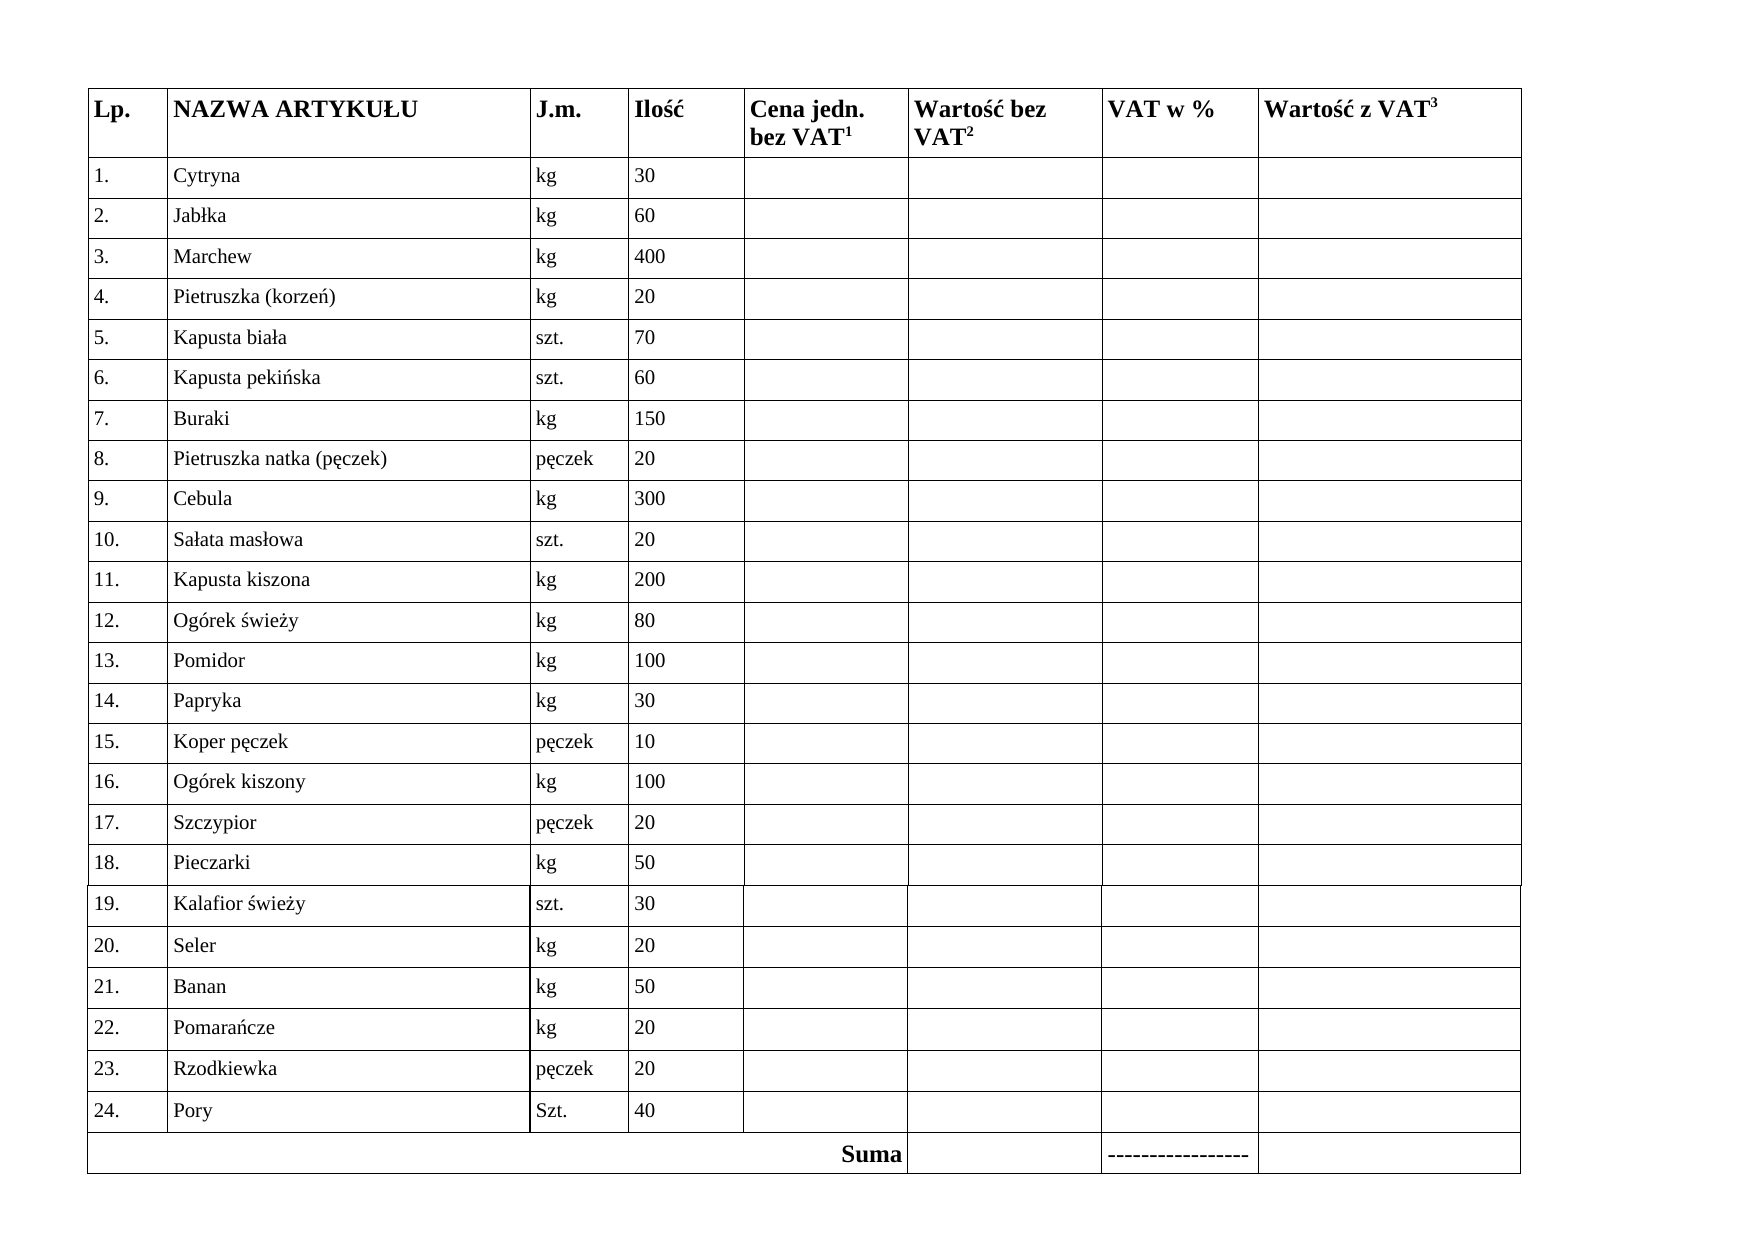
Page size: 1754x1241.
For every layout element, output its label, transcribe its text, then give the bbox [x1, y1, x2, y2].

table_cell 5. [89, 320, 167, 359]
table_cell Rzodkiewka [168, 1051, 529, 1091]
table_cell 24. [88, 1092, 167, 1132]
table_cell szt. [531, 320, 628, 359]
table_cell Kalafior świeży [168, 886, 529, 926]
table_cell 13. [89, 643, 167, 682]
table_cell 21. [88, 968, 167, 1008]
table_cell [1259, 1009, 1520, 1049]
table_cell [909, 603, 1102, 642]
table_cell [1259, 643, 1521, 682]
table_header Cena jedn. bez VAT1 [745, 89, 908, 157]
table_cell kg [531, 199, 628, 238]
table_cell kg [531, 643, 628, 682]
table_cell [1102, 1009, 1258, 1049]
table_cell [744, 1009, 907, 1049]
table_cell [908, 886, 1101, 926]
table_cell Pory [168, 1092, 529, 1132]
table_cell 30 [629, 886, 743, 926]
table_cell [745, 845, 908, 884]
table_cell 20 [629, 522, 744, 561]
table_cell Seler [168, 927, 529, 967]
table_cell [1259, 401, 1521, 440]
table_cell Szt. [531, 1092, 628, 1132]
table_cell Pomidor [168, 643, 530, 682]
table_cell Papryka [168, 684, 530, 723]
table_cell [908, 1092, 1101, 1132]
table_cell [744, 886, 907, 926]
table_cell [1259, 522, 1521, 561]
table_cell [1259, 481, 1521, 521]
table_cell [1259, 562, 1521, 602]
table_cell [744, 1092, 907, 1132]
table_cell [1103, 401, 1258, 440]
table_cell kg [531, 764, 628, 804]
table_cell 10 [629, 724, 744, 763]
table_cell [908, 968, 1101, 1008]
table_cell 20 [629, 805, 744, 844]
table_cell 60 [629, 360, 744, 399]
table_cell [909, 320, 1102, 359]
table_cell [1102, 1051, 1258, 1091]
table_cell 50 [629, 845, 744, 884]
table_cell 15. [89, 724, 167, 763]
table_cell 3. [89, 239, 167, 278]
table_cell [1259, 1051, 1520, 1091]
table_cell [744, 1051, 907, 1091]
table_cell Pomarańcze [168, 1009, 529, 1049]
table_cell 11. [89, 562, 167, 602]
table_cell 30 [629, 684, 744, 723]
table_cell [1103, 764, 1258, 804]
table_cell [909, 684, 1102, 723]
table_cell kg [531, 562, 628, 602]
table_cell 100 [629, 764, 744, 804]
table_cell [1259, 927, 1520, 967]
table_cell pęczek [531, 441, 628, 480]
table_cell 23. [88, 1051, 167, 1091]
table_cell [1259, 968, 1520, 1008]
table_cell [745, 481, 908, 521]
table_cell Kapusta kiszona [168, 562, 530, 602]
table_cell 20 [629, 1009, 743, 1049]
table_cell kg [531, 158, 628, 197]
table_cell 7. [89, 401, 167, 440]
table_cell 150 [629, 401, 744, 440]
table_cell 20 [629, 1051, 743, 1091]
table_cell [909, 764, 1102, 804]
table_cell kg [531, 603, 628, 642]
table_cell 14. [89, 684, 167, 723]
table_cell [745, 643, 908, 682]
table_cell Kapusta pekińska [168, 360, 530, 399]
table_cell szt. [531, 522, 628, 561]
table_cell kg [531, 927, 628, 967]
table_cell kg [531, 684, 628, 723]
table_cell 50 [629, 968, 743, 1008]
table_cell [1103, 441, 1258, 480]
table_cell 100 [629, 643, 744, 682]
table_cell 60 [629, 199, 744, 238]
table_cell [1103, 684, 1258, 723]
table_cell kg [531, 1009, 628, 1049]
table_cell [1103, 562, 1258, 602]
table_cell [745, 805, 908, 844]
table_cell 20 [629, 927, 743, 967]
table_cell [1103, 481, 1258, 521]
table_cell [745, 199, 908, 238]
table_cell [909, 643, 1102, 682]
table_cell [1259, 360, 1521, 399]
table_cell [909, 562, 1102, 602]
table_cell kg [531, 845, 628, 884]
table_cell [1259, 441, 1521, 480]
table_cell Pietruszka (korzeń) [168, 279, 530, 319]
table_cell [909, 481, 1102, 521]
table_cell [1259, 158, 1521, 197]
table_cell 1. [89, 158, 167, 197]
table_cell [744, 968, 907, 1008]
table_cell 18. [89, 845, 167, 884]
table_cell [909, 805, 1102, 844]
table_cell [1259, 320, 1521, 359]
table_cell [1103, 158, 1258, 197]
table_cell 2. [89, 199, 167, 238]
table_cell Cytryna [168, 158, 530, 197]
table_cell kg [531, 968, 628, 1008]
table_cell [1259, 684, 1521, 723]
table_header Lp. [89, 89, 167, 157]
table_cell [745, 279, 908, 319]
table_cell 40 [629, 1092, 743, 1132]
table_cell 30 [629, 158, 744, 197]
table_header NAZWA ARTYKUŁU [168, 89, 530, 157]
table_cell [1259, 1133, 1520, 1173]
table_cell [1103, 603, 1258, 642]
table_cell [1259, 279, 1521, 319]
table_cell 19. [88, 886, 167, 926]
table_cell [1103, 239, 1258, 278]
table_cell [909, 360, 1102, 399]
table_cell Banan [168, 968, 529, 1008]
table_cell [745, 684, 908, 723]
table_cell [1102, 968, 1258, 1008]
table_cell [745, 724, 908, 763]
table_header Wartość bez VAT2 [909, 89, 1102, 157]
table_cell [745, 562, 908, 602]
table_cell 80 [629, 603, 744, 642]
table_cell [1259, 805, 1521, 844]
table_cell [1259, 239, 1521, 278]
table_cell Ogórek świeży [168, 603, 530, 642]
table_cell [908, 1133, 1101, 1173]
table_cell [745, 764, 908, 804]
table_cell [1103, 199, 1258, 238]
table_cell 12. [89, 603, 167, 642]
table_cell Buraki [168, 401, 530, 440]
table_cell [745, 603, 908, 642]
table_cell [1103, 360, 1258, 399]
table_cell [1259, 886, 1520, 926]
table_cell Ogórek kiszony [168, 764, 530, 804]
table_cell Koper pęczek [168, 724, 530, 763]
table_cell kg [531, 401, 628, 440]
table_cell Suma [88, 1133, 907, 1173]
table_cell 22. [88, 1009, 167, 1049]
table_cell [1103, 643, 1258, 682]
table_cell [1259, 199, 1521, 238]
table_cell Sałata masłowa [168, 522, 530, 561]
table_cell 20 [629, 441, 744, 480]
table_cell [745, 158, 908, 197]
table_cell [1259, 603, 1521, 642]
table_cell [745, 320, 908, 359]
table_cell [908, 1009, 1101, 1049]
table_cell [909, 401, 1102, 440]
table_cell [1103, 805, 1258, 844]
table_cell pęczek [531, 805, 628, 844]
table_cell 200 [629, 562, 744, 602]
table_cell [1102, 927, 1258, 967]
table_cell kg [531, 481, 628, 521]
table_cell 16. [89, 764, 167, 804]
table_cell [745, 522, 908, 561]
table_cell [909, 279, 1102, 319]
table_cell [1259, 845, 1521, 884]
table_cell [745, 239, 908, 278]
table_cell [745, 360, 908, 399]
table_header Wartość z VAT3 [1259, 89, 1521, 157]
table_cell Szczypior [168, 805, 530, 844]
table_cell 6. [89, 360, 167, 399]
table_cell [909, 158, 1102, 197]
table_cell pęczek [531, 1051, 628, 1091]
table_cell Pieczarki [168, 845, 530, 884]
table_cell szt. [531, 360, 628, 399]
table_cell [908, 927, 1101, 967]
table_cell kg [531, 279, 628, 319]
table_cell [908, 1051, 1101, 1091]
table_cell Jabłka [168, 199, 530, 238]
table_cell Cebula [168, 481, 530, 521]
table_cell Kapusta biała [168, 320, 530, 359]
table_header J.m. [531, 89, 628, 157]
table_cell szt. [531, 886, 628, 926]
table_cell [1259, 724, 1521, 763]
table_cell [909, 522, 1102, 561]
table_cell [909, 441, 1102, 480]
table_cell [1102, 1092, 1258, 1132]
table_cell 20 [629, 279, 744, 319]
table_cell 10. [89, 522, 167, 561]
table_cell Pietruszka natka (pęczek) [168, 441, 530, 480]
table_cell [745, 401, 908, 440]
table_cell 70 [629, 320, 744, 359]
table_cell [1259, 764, 1521, 804]
table_cell 17. [89, 805, 167, 844]
table_header Ilość [629, 89, 744, 157]
table_cell 9. [89, 481, 167, 521]
table_cell pęczek [531, 724, 628, 763]
table_cell [1103, 320, 1258, 359]
table_cell [909, 724, 1102, 763]
table_cell 4. [89, 279, 167, 319]
table_cell 20. [88, 927, 167, 967]
table_cell 400 [629, 239, 744, 278]
table_cell [1103, 724, 1258, 763]
table_cell [1103, 845, 1258, 884]
table_cell [745, 441, 908, 480]
table_header VAT w % [1103, 89, 1258, 157]
table_cell [744, 927, 907, 967]
table_cell [1259, 1092, 1520, 1132]
table_cell kg [531, 239, 628, 278]
table_cell ----------------- [1102, 1133, 1258, 1173]
table_cell Marchew [168, 239, 530, 278]
table_cell [909, 239, 1102, 278]
table_cell 300 [629, 481, 744, 521]
table_cell [1103, 279, 1258, 319]
table_cell [1102, 886, 1258, 926]
table_cell 8. [89, 441, 167, 480]
table_cell [909, 199, 1102, 238]
table_cell [1103, 522, 1258, 561]
table_cell [909, 845, 1102, 884]
